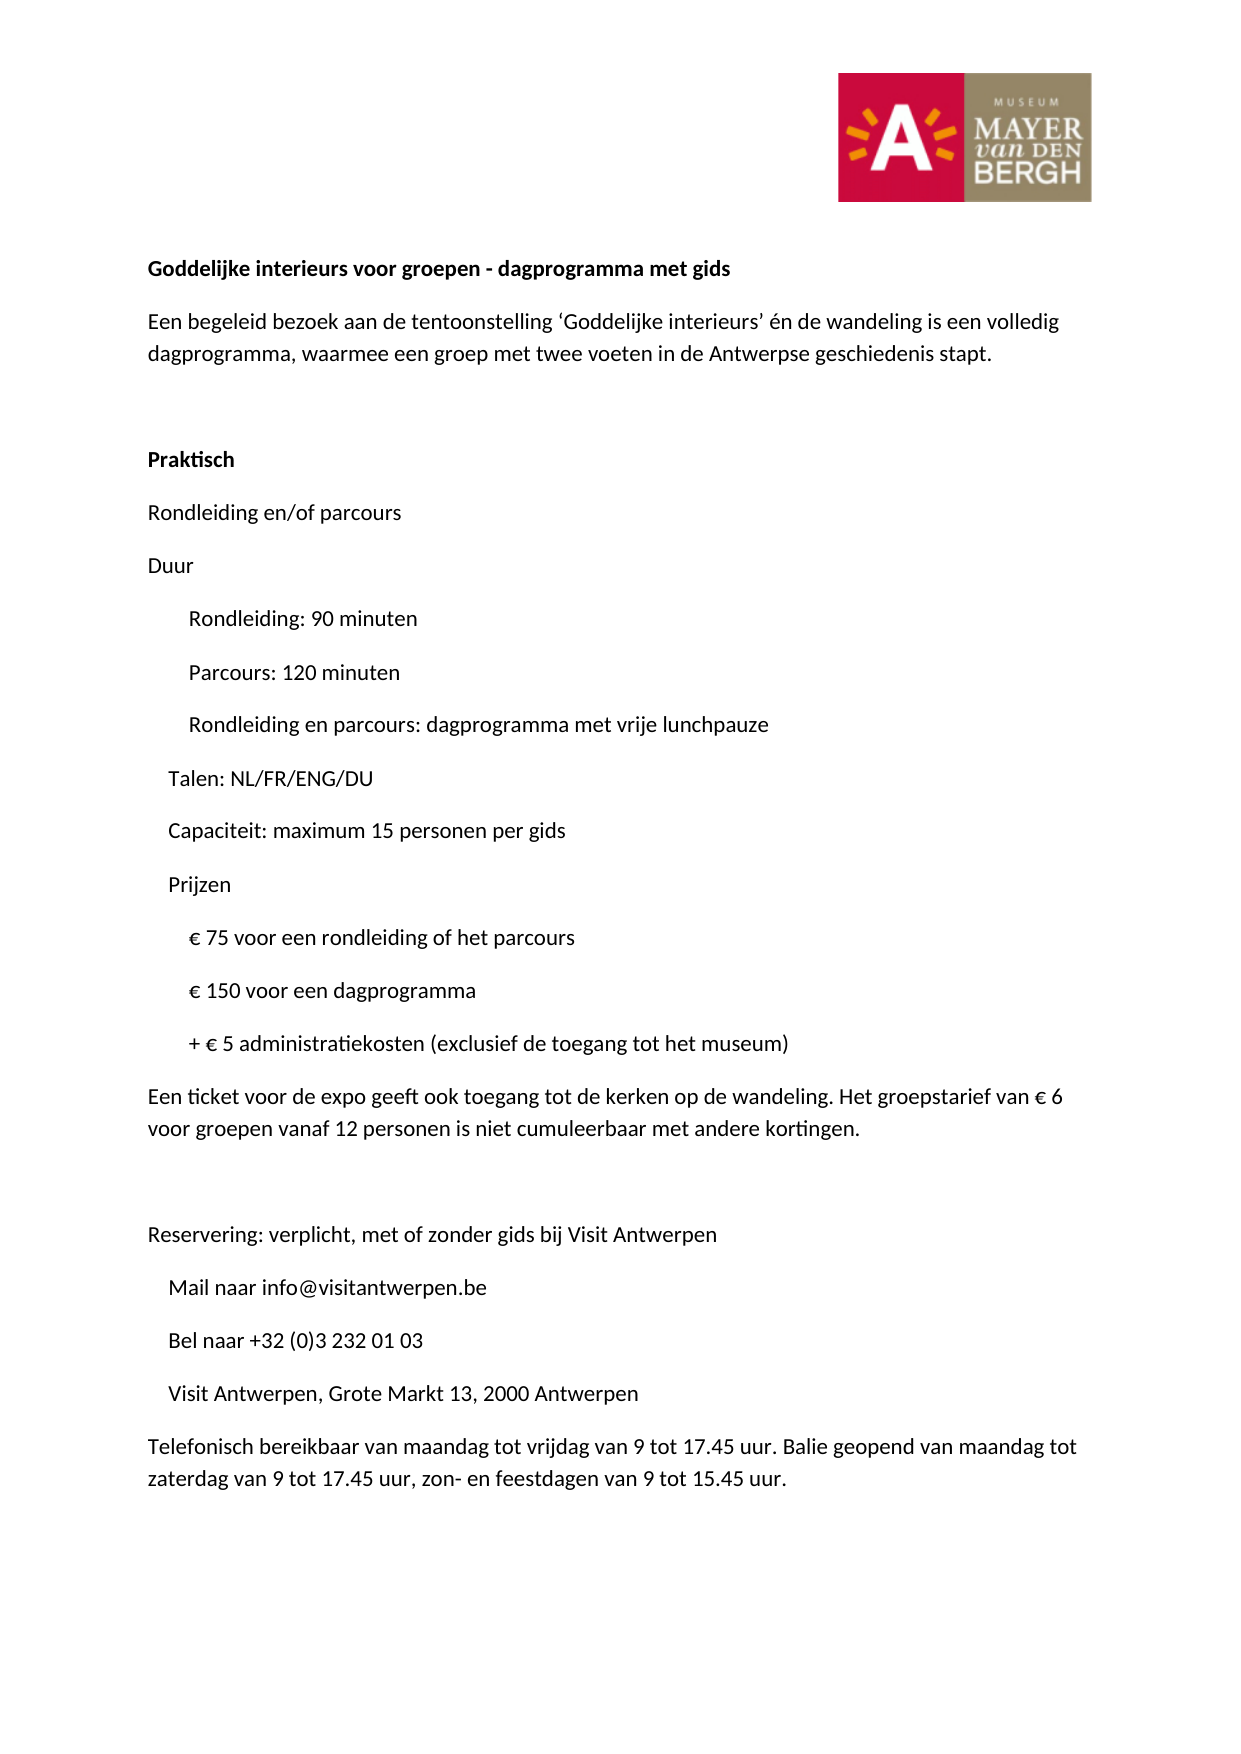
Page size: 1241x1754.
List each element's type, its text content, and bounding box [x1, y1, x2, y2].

text Visit Antwerpen, Grote Markt 13, 2000 Antwerpen [148, 1379, 1093, 1407]
text + € 5 administratiekosten (exclusief de toegang tot het museum) [148, 1029, 1093, 1057]
text € 150 voor een dagprogramma [148, 976, 1093, 1004]
text Een begeleid bezoek aan de tentoonstelling ‘Goddelijke interieurs’ én de wandeling is een volledig dagprogramma, waarmee een groep met twee voeten in de Antwerpse geschiedenis stapt. [148, 307, 1093, 367]
text Bel naar +32 (0)3 232 01 03 [148, 1326, 1093, 1354]
text Reservering: verplicht, met of zonder gids bij Visit Antwerpen [148, 1220, 1093, 1248]
text € 75 voor een rondleiding of het parcours [148, 923, 1093, 951]
text Mail naar info@visitantwerpen.be [148, 1273, 1093, 1301]
text Telefonisch bereikbaar van maandag tot vrijdag van 9 tot 17.45 uur. Balie geopend van maandag tot zaterdag van 9 tot 17.45 uur, zon- en feestdagen van 9 tot 15.45 uur. [148, 1432, 1093, 1492]
text Prijzen [148, 870, 1093, 898]
text Parcours: 120 minuten [148, 658, 1093, 686]
text Rondleiding en/of parcours [148, 498, 1093, 527]
text Rondleiding en parcours: dagprogramma met vrije lunchpauze [148, 711, 1093, 739]
text Rondleiding: 90 minuten [148, 604, 1093, 633]
text Goddelijke interieurs voor groepen - dagprogramma met gids [148, 254, 1093, 282]
text Duur [148, 552, 1093, 579]
text Praktisch [148, 446, 1093, 473]
picture [838, 73, 1093, 202]
text Talen: NL/FR/ENG/DU [148, 764, 1093, 792]
text Capaciteit: maximum 15 personen per gids [148, 817, 1093, 845]
text Een ticket voor de expo geeft ook toegang tot de kerken op de wandeling. Het groepstarief van € 6 voor groepen vanaf 12 personen is niet cumuleerbaar met andere kortingen. [148, 1082, 1093, 1142]
